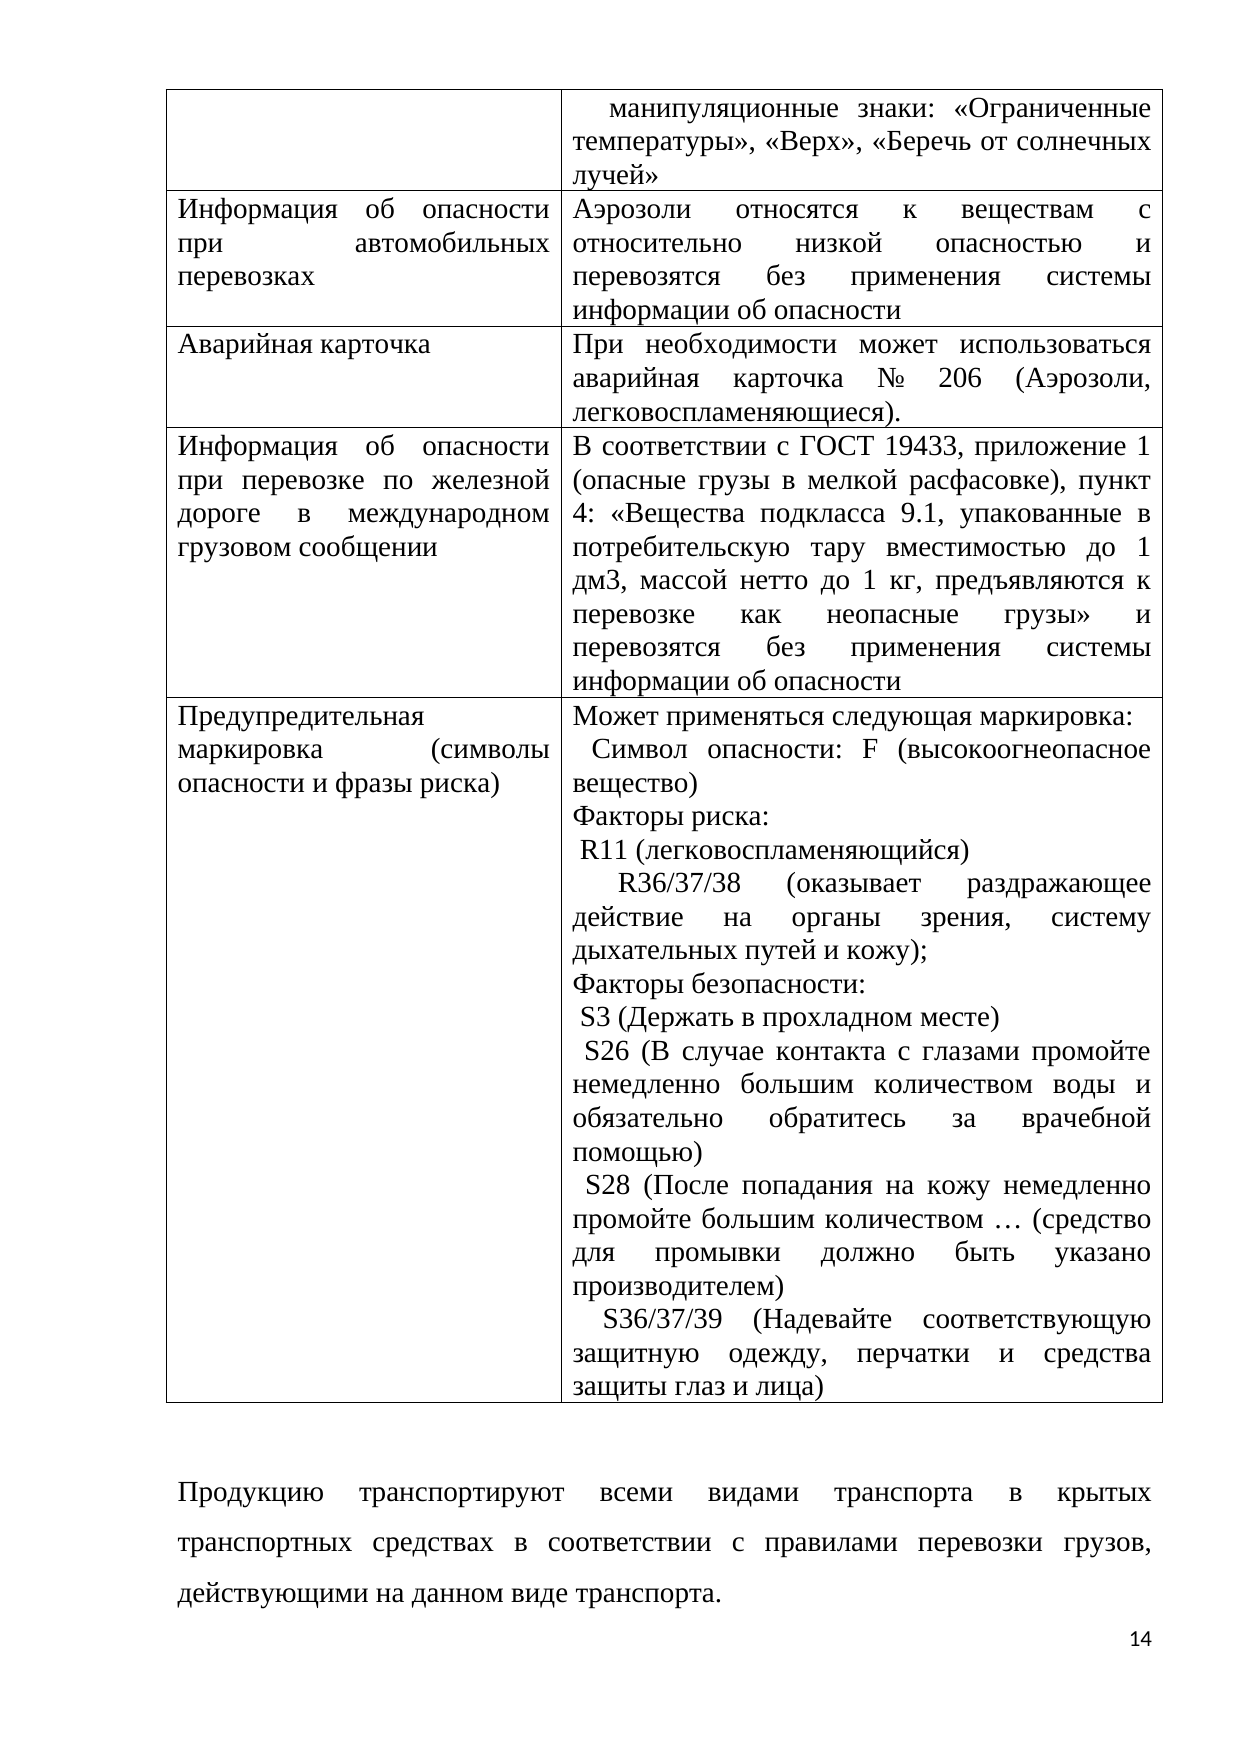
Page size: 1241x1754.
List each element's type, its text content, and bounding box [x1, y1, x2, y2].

text Продукцию транспортируют всеми видами транспорта в крытых транспортных средствах в соответствии с правилами перевозки грузов, действующими на данном виде транспорта. [177, 1474, 1152, 1608]
table_cell В соответствии с ГОСТ 19433, приложение 1 (опасные грузы в мелкой расфасовке), пункт 4: «Вещества подкласса 9.1, упакованные в потребительскую тару вместимостью до 1 дм3, массой нетто до 1 кг, предъявляются к перевозке как неопасные грузы» и перевозятся без применения системы информации об опасности [562, 428, 1162, 697]
table_cell Информация об опасности при автомобильных перевозках [167, 191, 561, 326]
table_cell Информация об опасности при перевозке по железной дороге в международном грузовом сообщении [167, 428, 561, 697]
table_cell Может применяться следующая маркировка: Символ опасности: F (высокоогнеопасное вещество) Факторы риска: R11 (легковоспламеняющийся) R36/37/38 (оказывает раздражающее действие на органы зрения, систему дыхательных путей и кожу); Факторы безопасности: S3 (Держать в прохладном месте) S26 (В случае контакта с глазами промойте немедленно большим количеством воды и обязательно обратитесь за врачебной помощью) S28 (После попадания на кожу немедленно промойте большим количеством … (средство для промывки должно быть указано производителем) S36/37/39 (Надевайте соответствующую защитную одежду, перчатки и средства защиты глаз и лица) [562, 698, 1162, 1402]
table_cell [562, 90, 1162, 190]
table_cell При необходимости может использоваться аварийная карточка № 206 (Аэрозоли, легковоспламеняющиеся). [562, 327, 1162, 427]
table_cell Аэрозоли относятся к веществам с относительно низкой опасностью и перевозятся без применения системы информации об опасности [562, 191, 1162, 326]
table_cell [167, 90, 561, 190]
table_cell Предупредительная маркировка (символы опасности и фразы риска) [167, 698, 561, 1402]
table_cell Аварийная карточка [167, 327, 561, 427]
